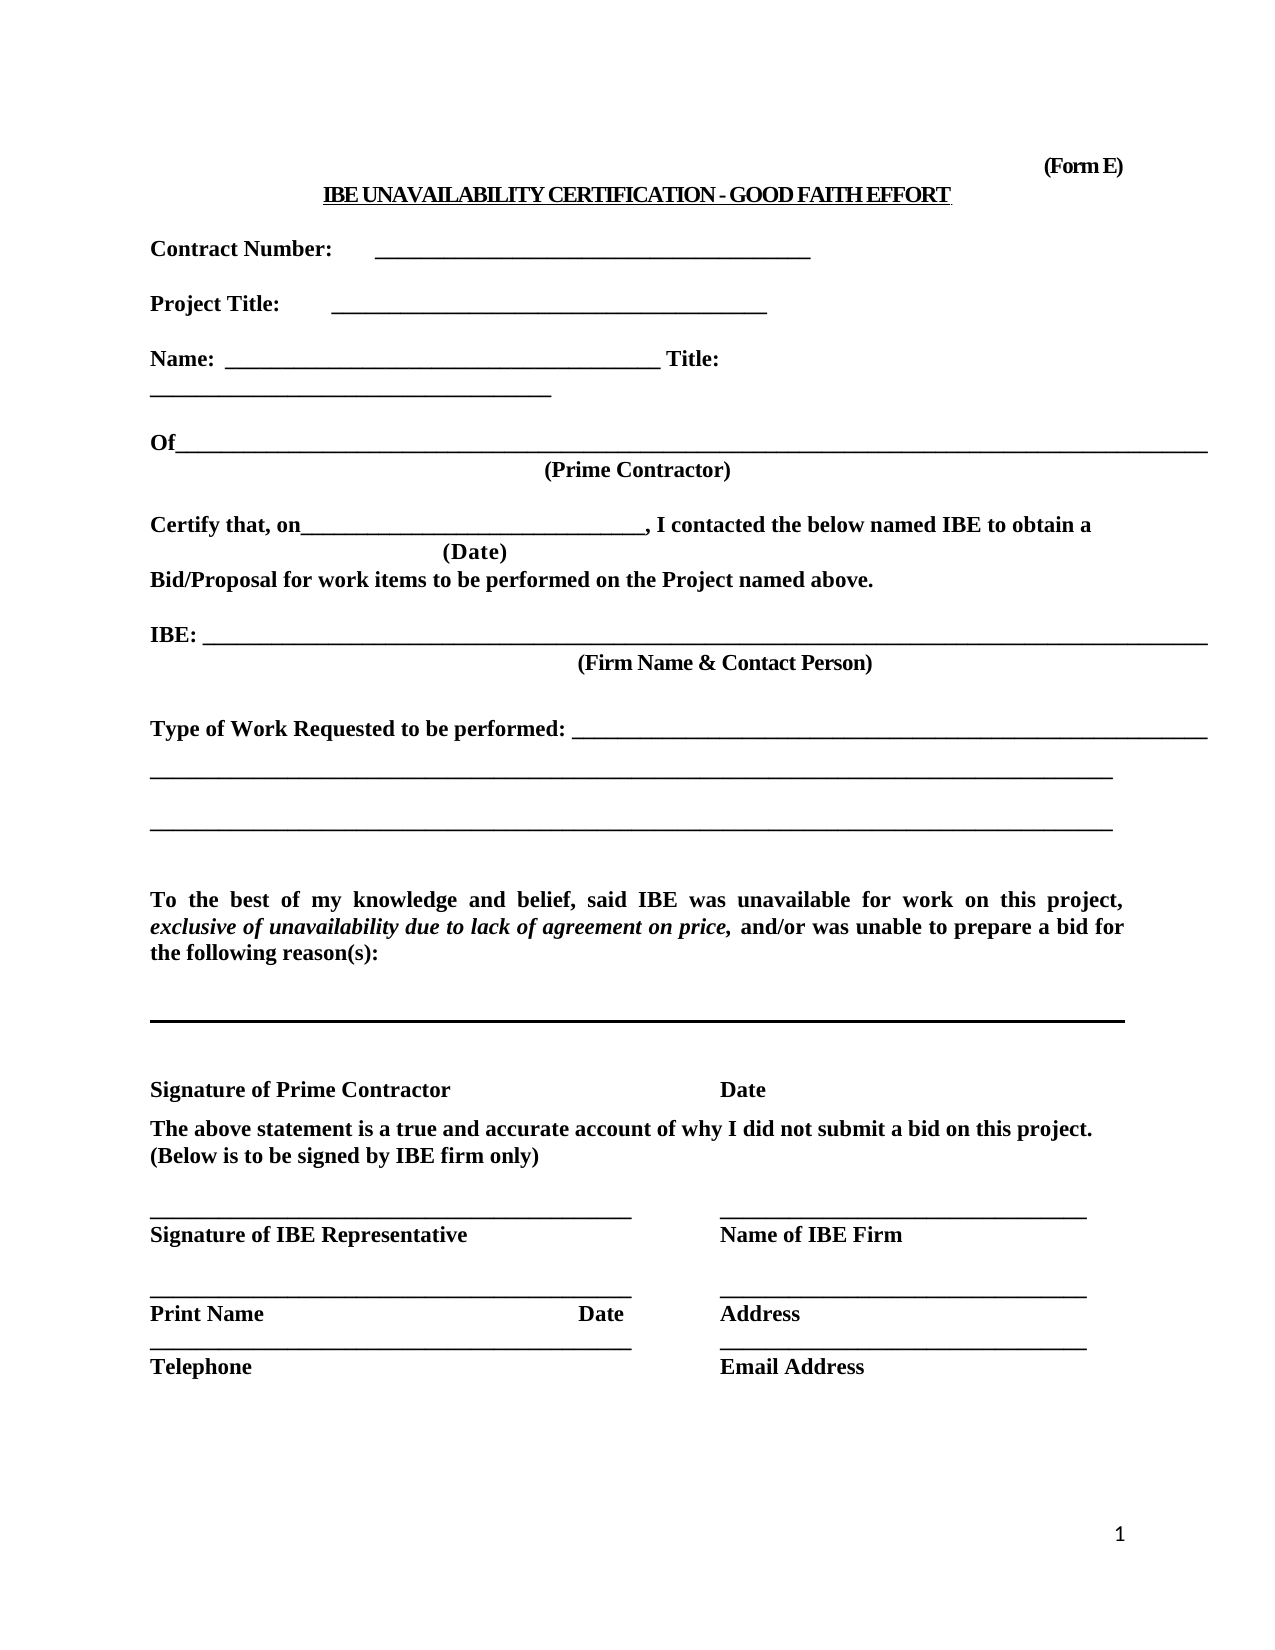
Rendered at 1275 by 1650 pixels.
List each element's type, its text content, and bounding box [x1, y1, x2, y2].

text (Firm Name & Contact Person) [577, 648, 1125, 676]
text ____________________________________________________________________________________ [150, 754, 1125, 781]
text __________________________________________ ________________________________ [150, 1326, 1125, 1353]
text ____________________________________________________________________________________ [150, 807, 1125, 834]
text Project Title: ______________________________________ [150, 289, 1125, 317]
text Print Name Date Address [150, 1300, 1125, 1326]
text Of [150, 428, 1125, 455]
text Type of Work Requested to be performed: [150, 715, 1125, 741]
text __________________________________________ ________________________________ [150, 1274, 1125, 1300]
text (Form E) [150, 150, 1125, 179]
text Bid/Proposal for work items to be performed on the Project named above. [150, 565, 1125, 593]
text Name: ______________________________________ Title: ___________________________________ [150, 344, 1125, 400]
text To the best of my knowledge and belief, said IBE was unavailable for work on this project, exclusive of unavailability due to lack of agreement on price, and/or was unable to prepare a bid for the following reason(s): [150, 886, 1125, 965]
text Telephone Email Address [150, 1353, 1125, 1379]
text (Prime Contractor) [150, 455, 1125, 483]
text Certify that, on , I contacted the below named IBE to obtain a [150, 510, 1125, 538]
text IBE UNAVAILABILITY CERTIFICATION - GOOD FAITH EFFORT [150, 179, 1125, 208]
text The above statement is a true and accurate account of why I did not submit a bid on this project. (Below is to be signed by IBE firm only) [150, 1116, 1125, 1168]
text __________________________________________ ________________________________ [150, 1194, 1125, 1221]
text IBE: [150, 621, 1125, 648]
text Contract Number: ______________________________________ [150, 234, 1125, 262]
text Signature of Prime Contractor Date [150, 1076, 1125, 1102]
text (Date) [442, 539, 1125, 564]
text Signature of IBE Representative Name of IBE Firm [150, 1221, 1125, 1247]
